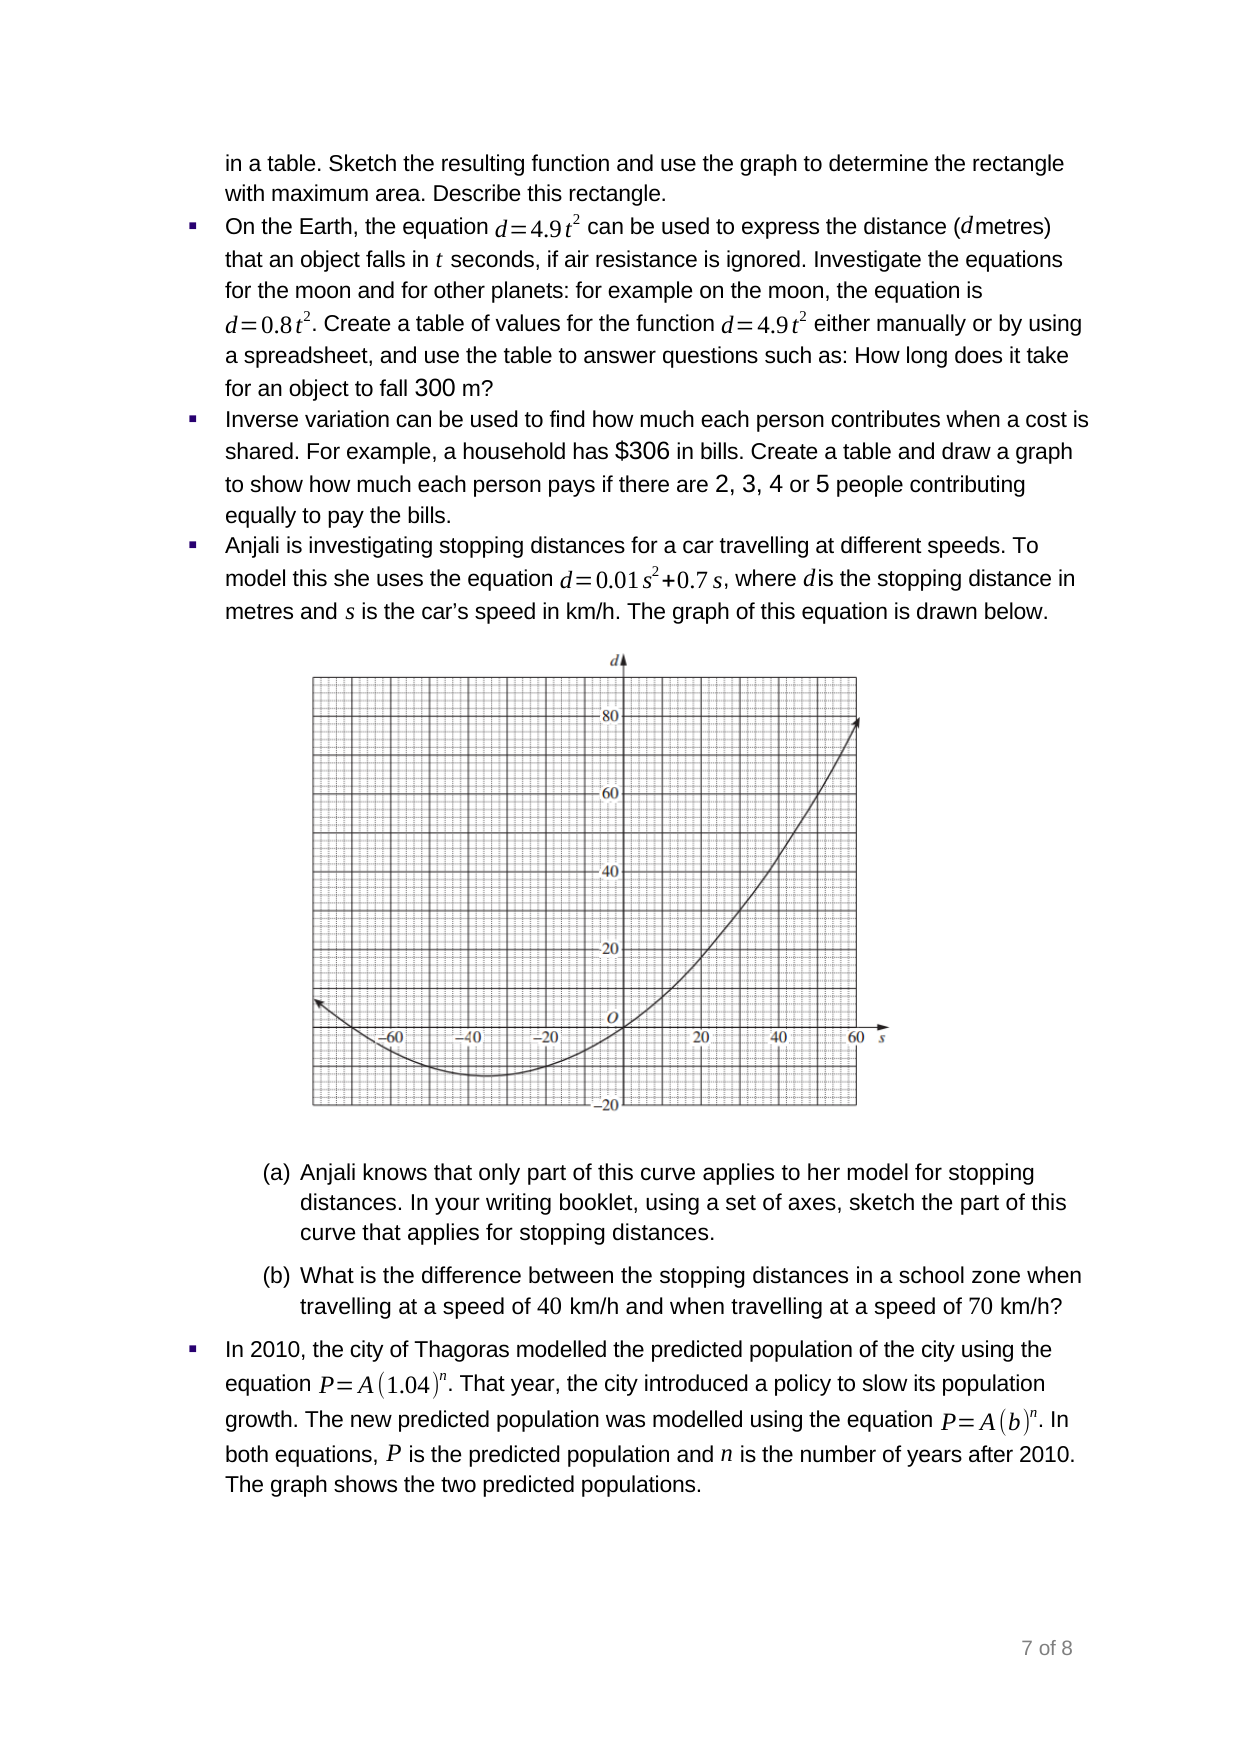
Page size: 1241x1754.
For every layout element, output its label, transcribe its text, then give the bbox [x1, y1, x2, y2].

list Anjali knows that only part of this curve applies to her model for stopping distances. In your writing booklet, using a set of axes, sketch the part of this curve that applies for stopping distances. [262, 1159, 1090, 1246]
list On the Earth, the equation can be used to express the distance (metres) that an object falls in seconds, if air resistance is ignored. Investigate the equations for the moon and for other planets: for example on the moon, the equation is [187, 210, 1090, 303]
picture [300, 645, 900, 1131]
list Inverse variation can be used to find how much each person contributes when a cost is shared. For example, a household has $306 in bills. Create a table and draw a graph to show how much each person pays if there are 2, 3, 4 or 5 people contributing equally to pay the bills. [187, 406, 1090, 528]
list . Create a table of values for the function either manually or by using a spreadsheet, and use the table to answer questions such as: How long does it take for an object to fall 300 m? [225, 307, 1090, 401]
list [187, 150, 1090, 207]
list Anjali is investigating stopping distances for a car travelling at different speeds. To model this she uses the equation , where is the stopping distance in metres and is the car’s speed in km/h. The graph of this equation is drawn below. [187, 532, 1090, 625]
list What is the difference between the stopping distances in a school zone when travelling at a speed of km/h and when travelling at a speed of km/h? [262, 1262, 1090, 1320]
list In 2010, the city of Thagoras modelled the predicted population of the city using the equation . That year, the city introduced a policy to slow its population growth. The new predicted population was modelled using the equation . In both equations, is the predicted population and is the number of years after 2010. The graph shows the two predicted populations. [187, 1336, 1090, 1498]
